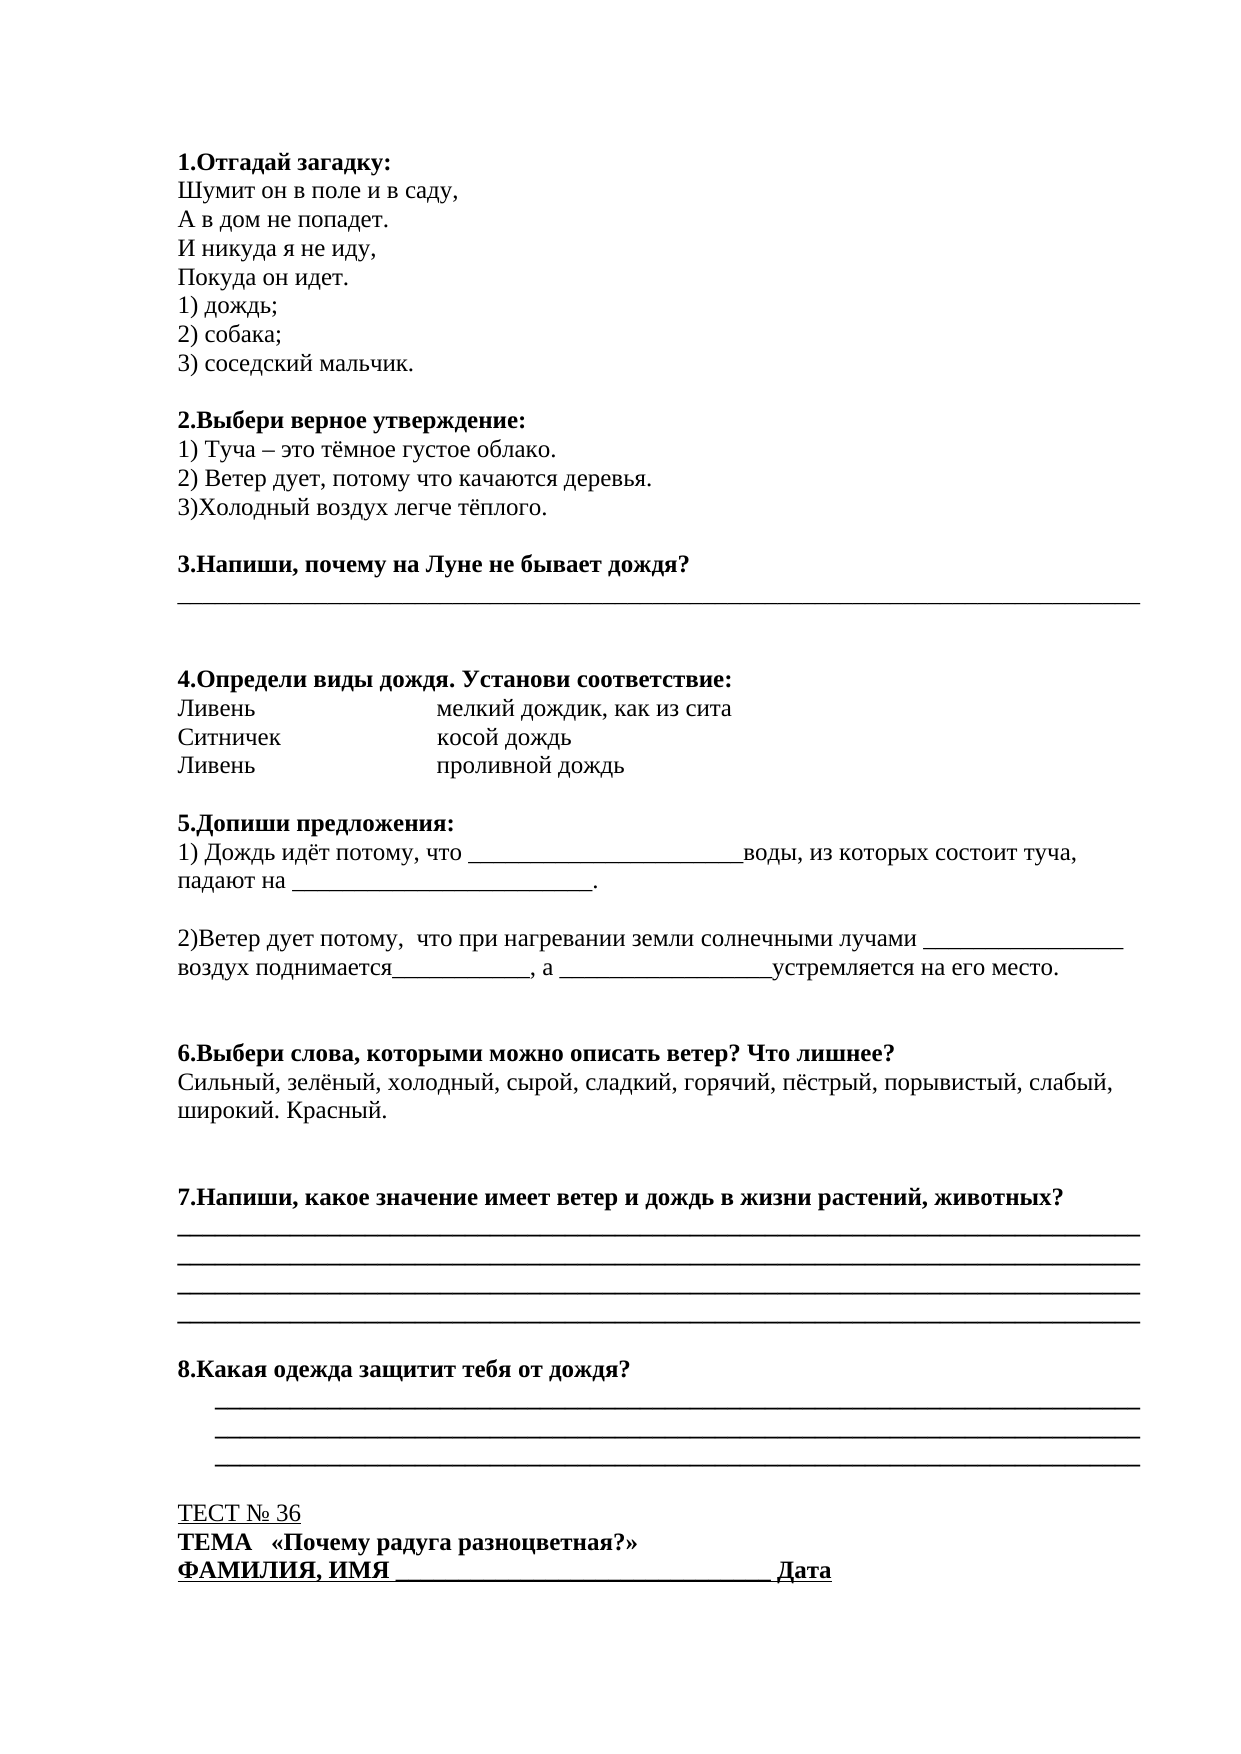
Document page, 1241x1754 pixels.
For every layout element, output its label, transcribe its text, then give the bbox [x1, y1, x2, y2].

text 3)Холодный воздух легче тёплого. [177, 492, 1152, 521]
text 7.Напиши, какое значение имеет ветер и дождь в жизни растений, животных? [177, 1182, 1152, 1211]
text 8.Какая одежда защитит тебя от дождя? [177, 1354, 1152, 1383]
text ТЕСТ № 36 [177, 1498, 1152, 1527]
text 2.Выбери верное утверждение: [177, 406, 1152, 434]
text 6.Выбери слова, которыми можно описать ветер? Что лишнее? [177, 1038, 1152, 1067]
text 2) Ветер дует, потому что качаются деревья. [177, 463, 1152, 492]
text 5.Допиши предложения: [177, 808, 1152, 837]
text Ливень мелкий дождик, как из сита [177, 693, 1152, 722]
text 2)Ветер дует потому, что при нагревании земли солнечными лучами ________________ воздух поднимается___________, а _________________устремляется на его место. [177, 923, 1152, 981]
text Шумит он в поле и в саду, А в дом не попадет. И никуда я не иду, Покуда он идет. [177, 176, 1152, 291]
text 1) дождь; [177, 291, 1152, 319]
text 1) Дождь идёт потому, что ______________________воды, из которых состоит туча, падают на ________________________. [177, 837, 1152, 894]
text Сильный, зелёный, холодный, сырой, сладкий, горячий, пёстрый, порывистый, слабый, широкий. Красный. [177, 1067, 1152, 1124]
text Ситничек косой дождь [177, 722, 1152, 751]
text ____________________________________________________________________________________________________________________________________________________________________________________________________________________________________________________________________________________________________________________ [177, 1211, 1152, 1326]
text _____________________________________________________________________________ [177, 578, 1152, 607]
text ______________________________________________________________________________________________________________________________________________________________________________________________________________________________ [215, 1383, 1152, 1469]
text 3) соседский мальчик. [177, 348, 1152, 377]
text 2) собака; [177, 319, 1152, 348]
text 3.Напиши, почему на Луне не бывает дождя? [177, 549, 1152, 578]
text 1) Туча – это тёмное густое облако. [177, 434, 1152, 463]
text ФАМИЛИЯ, ИМЯ ______________________________ Дата [177, 1556, 1152, 1584]
text Ливень проливной дождь [177, 751, 1152, 779]
text 1.Отгадай загадку: [177, 147, 1152, 176]
text ТЕМА «Почему радуга разноцветная?» [177, 1527, 1152, 1556]
text 4.Определи виды дождя. Установи соответствие: [177, 664, 1152, 693]
